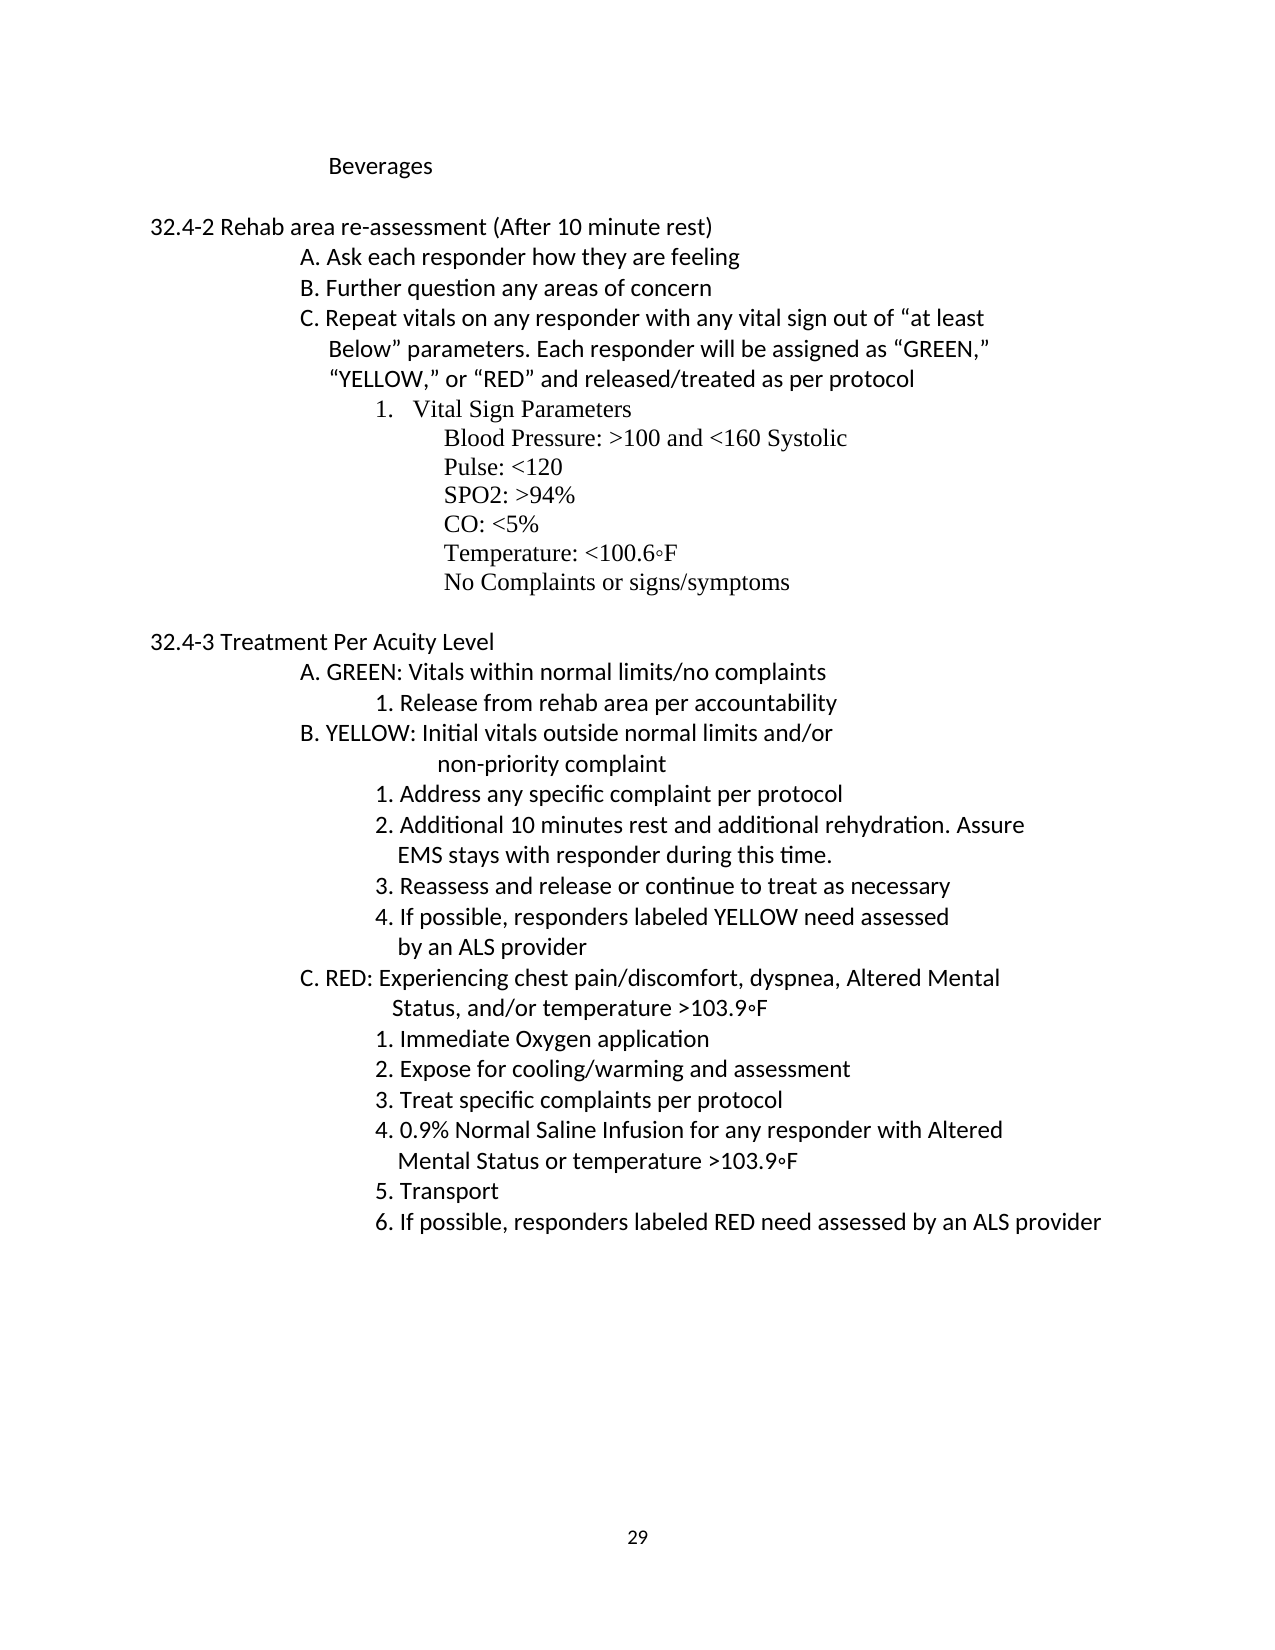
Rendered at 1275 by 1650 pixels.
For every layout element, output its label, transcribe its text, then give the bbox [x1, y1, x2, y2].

text by an ALS provider [112, 931, 1125, 962]
list Pulse: <120 [412, 452, 1125, 480]
text 32.4-3 Treatment Per Acuity Level [112, 626, 1125, 656]
text 32.4-2 Rehab area re-assessment (After 10 minute rest) [150, 211, 1125, 242]
list CO: <5% [412, 509, 1125, 538]
text 1. Immediate Oxygen application [112, 1023, 1125, 1053]
text 4. 0.9% Normal Saline Infusion for any responder with Altered [112, 1114, 1125, 1145]
text B. Further question any areas of concern [150, 272, 1125, 303]
text 6. If possible, responders labeled RED need assessed by an ALS provider [112, 1206, 1125, 1236]
text 1. Address any specific complaint per protocol [112, 778, 1125, 809]
text “YELLOW,” or “RED” and released/treated as per protocol [150, 364, 1125, 394]
text B. YELLOW: Initial vitals outside normal limits and/or non-priority complaint [112, 717, 1125, 778]
text C. RED: Experiencing chest pain/discomfort, dyspnea, Altered Mental Status, and/or temperature >103.9◦F [112, 962, 1125, 1023]
list Temperature: <100.6◦F [412, 538, 1125, 567]
text 5. Transport [112, 1175, 1125, 1206]
text Mental Status or temperature >103.9◦F [112, 1145, 1125, 1175]
text 1. Release from rehab area per accountability [112, 687, 1125, 717]
text A. GREEN: Vitals within normal limits/no complaints [112, 656, 1125, 687]
text Beverages [150, 150, 1125, 181]
list Vital Sign Parameters [375, 394, 1125, 423]
text 3. Treat specific complaints per protocol [112, 1084, 1125, 1114]
text 2. Expose for cooling/warming and assessment [112, 1053, 1125, 1084]
text 3. Reassess and release or continue to treat as necessary [112, 870, 1125, 901]
list SPO2: >94% [412, 480, 1125, 509]
text 2. Additional 10 minutes rest and additional rehydration. Assure EMS stays with responder during this time. [112, 809, 1125, 870]
text Below” parameters. Each responder will be assigned as “GREEN,” [150, 333, 1125, 364]
text C. Repeat vitals on any responder with any vital sign out of “at least [150, 303, 1125, 333]
text A. Ask each responder how they are feeling [150, 242, 1125, 272]
list No Complaints or signs/symptoms [412, 567, 1125, 595]
list Blood Pressure: >100 and <160 Systolic [412, 423, 1125, 452]
text 4. If possible, responders labeled YELLOW need assessed [112, 901, 1125, 931]
